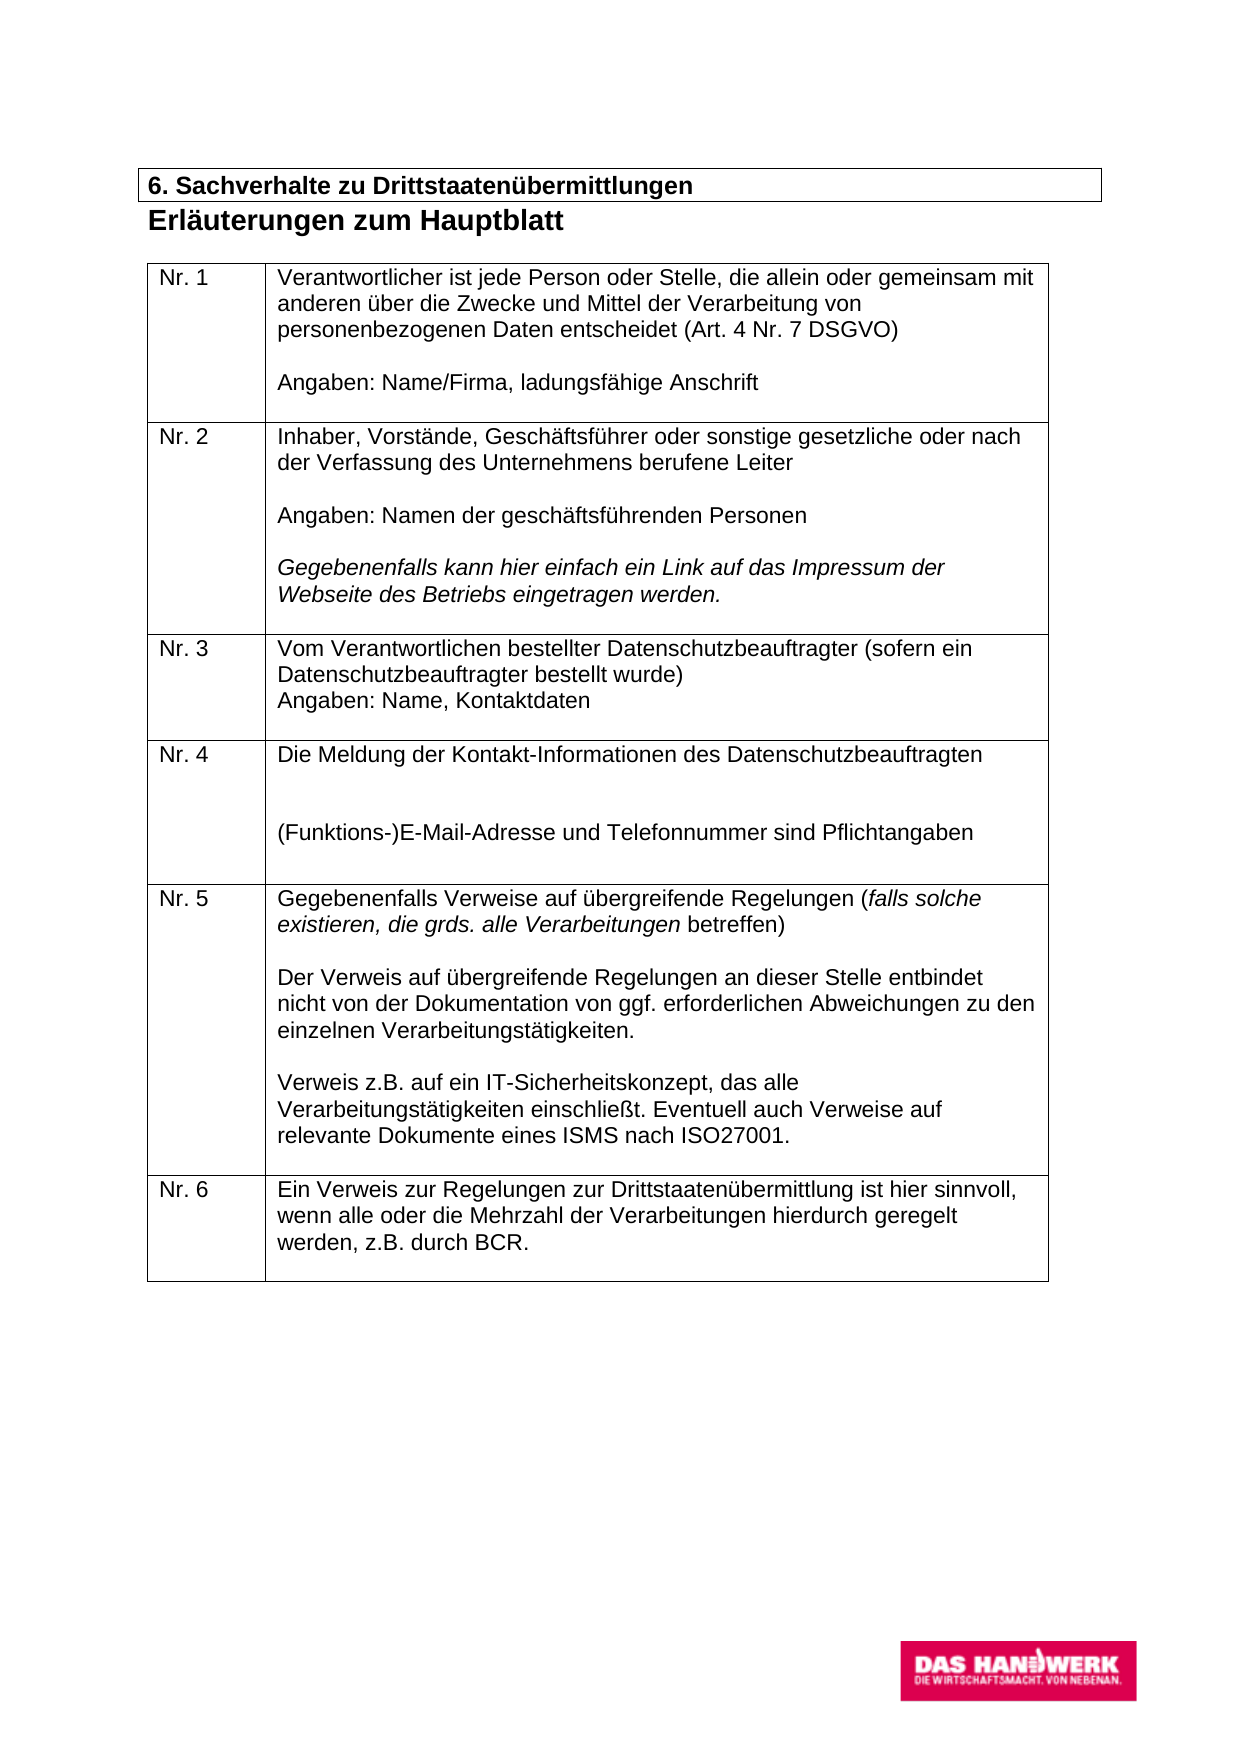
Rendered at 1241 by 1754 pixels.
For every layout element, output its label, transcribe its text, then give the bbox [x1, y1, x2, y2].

table_cell Vom Verantwortlichen bestellter Datenschutzbeauftragter (sofern ein Datenschutzbeauftragter bestellt wurde) Angaben: Name, Kontaktdaten [266, 635, 1048, 740]
table_cell Inhaber, Vorstände, Geschäftsführer oder sonstige gesetzliche oder nach der Verfassung des Unternehmens berufene Leiter Angaben: Namen der geschäftsführenden Personen Gegebenenfalls kann hier einfach ein Link auf das Impressum der Webseite des Betriebs eingetragen werden. [266, 423, 1048, 633]
table_header Verantwortlicher ist jede Person oder Stelle, die allein oder gemeinsam mit anderen über die Zwecke und Mittel der Verarbeitung von personenbezogenen Daten entscheidet (Art. 4 Nr. 7 DSGVO) Angaben: Name/Firma, ladungsfähige Anschrift [266, 264, 1048, 422]
table_cell Gegebenenfalls Verweise auf übergreifende Regelungen (falls solche existieren, die grds. alle Verarbeitungen betreffen) Der Verweis auf übergreifende Regelungen an dieser Stelle entbindet nicht von der Dokumentation von ggf. erforderlichen Abweichungen zu den einzelnen Verarbeitungstätigkeiten. Verweis z.B. auf ein IT-Sicherheitskonzept, das alle Verarbeitungstätigkeiten einschließt. Eventuell auch Verweise auf relevante Dokumente eines ISMS nach ISO27001. [266, 885, 1048, 1175]
table_cell Nr. 6 [148, 1176, 265, 1281]
text 6. Sachverhalte zu Drittstaatenübermittlungen [139, 169, 1101, 201]
table_cell Nr. 3 [148, 635, 265, 740]
table_cell Die Meldung der Kontakt-Informationen des Datenschutzbeauftragten (Funktions-)E-Mail-Adresse und Telefonnummer sind Pflichtangaben [266, 741, 1048, 884]
table_cell Ein Verweis zur Regelungen zur Drittstaatenübermittlung ist hier sinnvoll, wenn alle oder die Mehrzahl der Verarbeitungen hierdurch geregelt werden, z.B. durch BCR. [266, 1176, 1048, 1281]
table_cell Nr. 5 [148, 885, 265, 1175]
table_cell Nr. 4 [148, 741, 265, 884]
text Erläuterungen zum Hauptblatt [148, 202, 1093, 236]
picture [899, 1641, 1137, 1700]
table_cell Nr. 2 [148, 423, 265, 633]
table_header Nr. 1 [148, 264, 265, 422]
